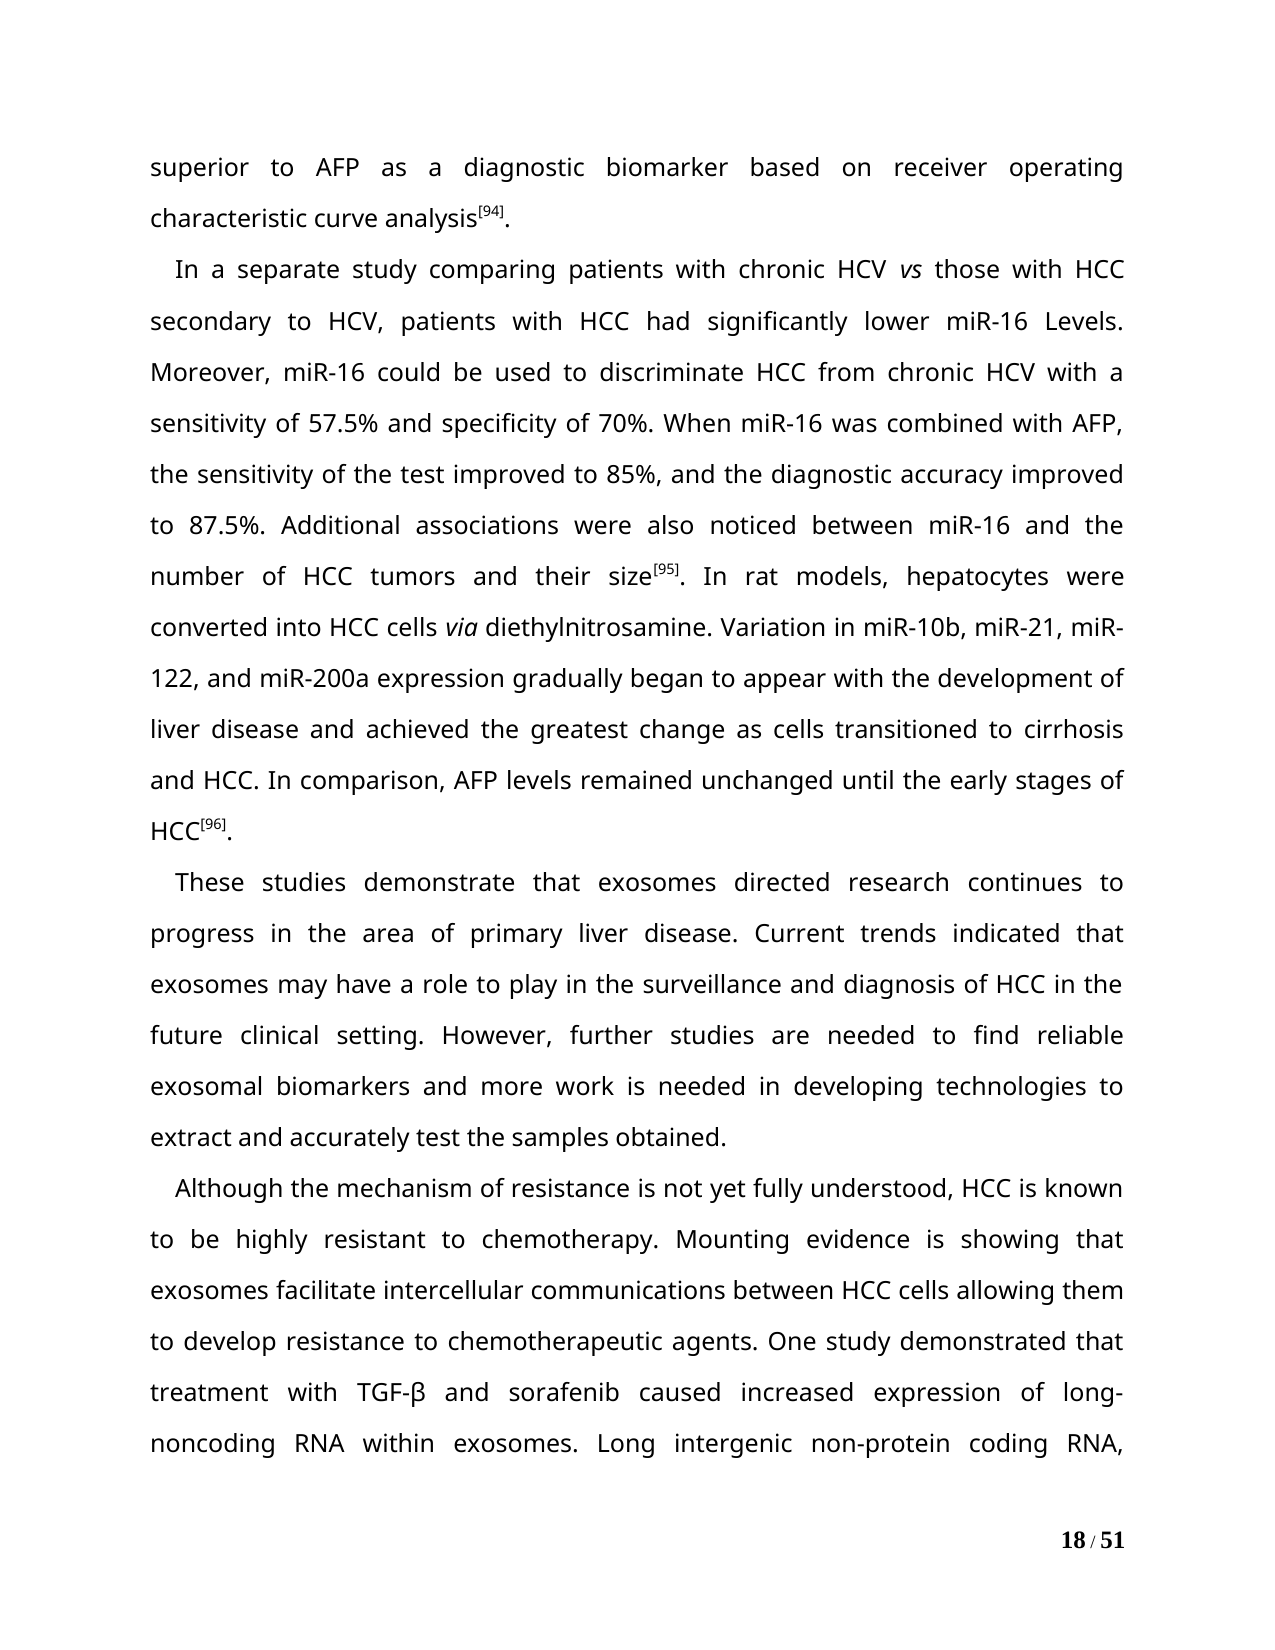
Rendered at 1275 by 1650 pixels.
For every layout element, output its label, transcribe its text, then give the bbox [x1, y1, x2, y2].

text These studies demonstrate that exosomes directed research continues to progress in the area of primary liver disease. Current trends indicated that exosomes may have a role to play in the surveillance and diagnosis of HCC in the future clinical setting. However, further studies are needed to find reliable exosomal biomarkers and more work is needed in developing technologies to extract and accurately test the samples obtained. [150, 864, 1125, 1154]
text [150, 150, 1125, 235]
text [150, 1171, 1125, 1460]
text In a separate study comparing patients with chronic HCV vs those with HCC secondary to HCV, patients with HCC had significantly lower miR-16 Levels. Moreover, miR-16 could be used to discriminate HCC from chronic HCV with a sensitivity of 57.5% and specificity of 70%. When miR-16 was combined with AFP, the sensitivity of the test improved to 85%, and the diagnostic accuracy improved to 87.5%. Additional associations were also noticed between miR-16 and the number of HCC tumors and their size[95]. In rat models, hepatocytes were converted into HCC cells via diethylnitrosamine. Variation in miR-10b, miR-21, miR-122, and miR-200a expression gradually began to appear with the development of liver disease and achieved the greatest change as cells transitioned to cirrhosis and HCC. In comparison, AFP levels remained unchanged until the early stages of HCC[96]. [150, 252, 1125, 848]
